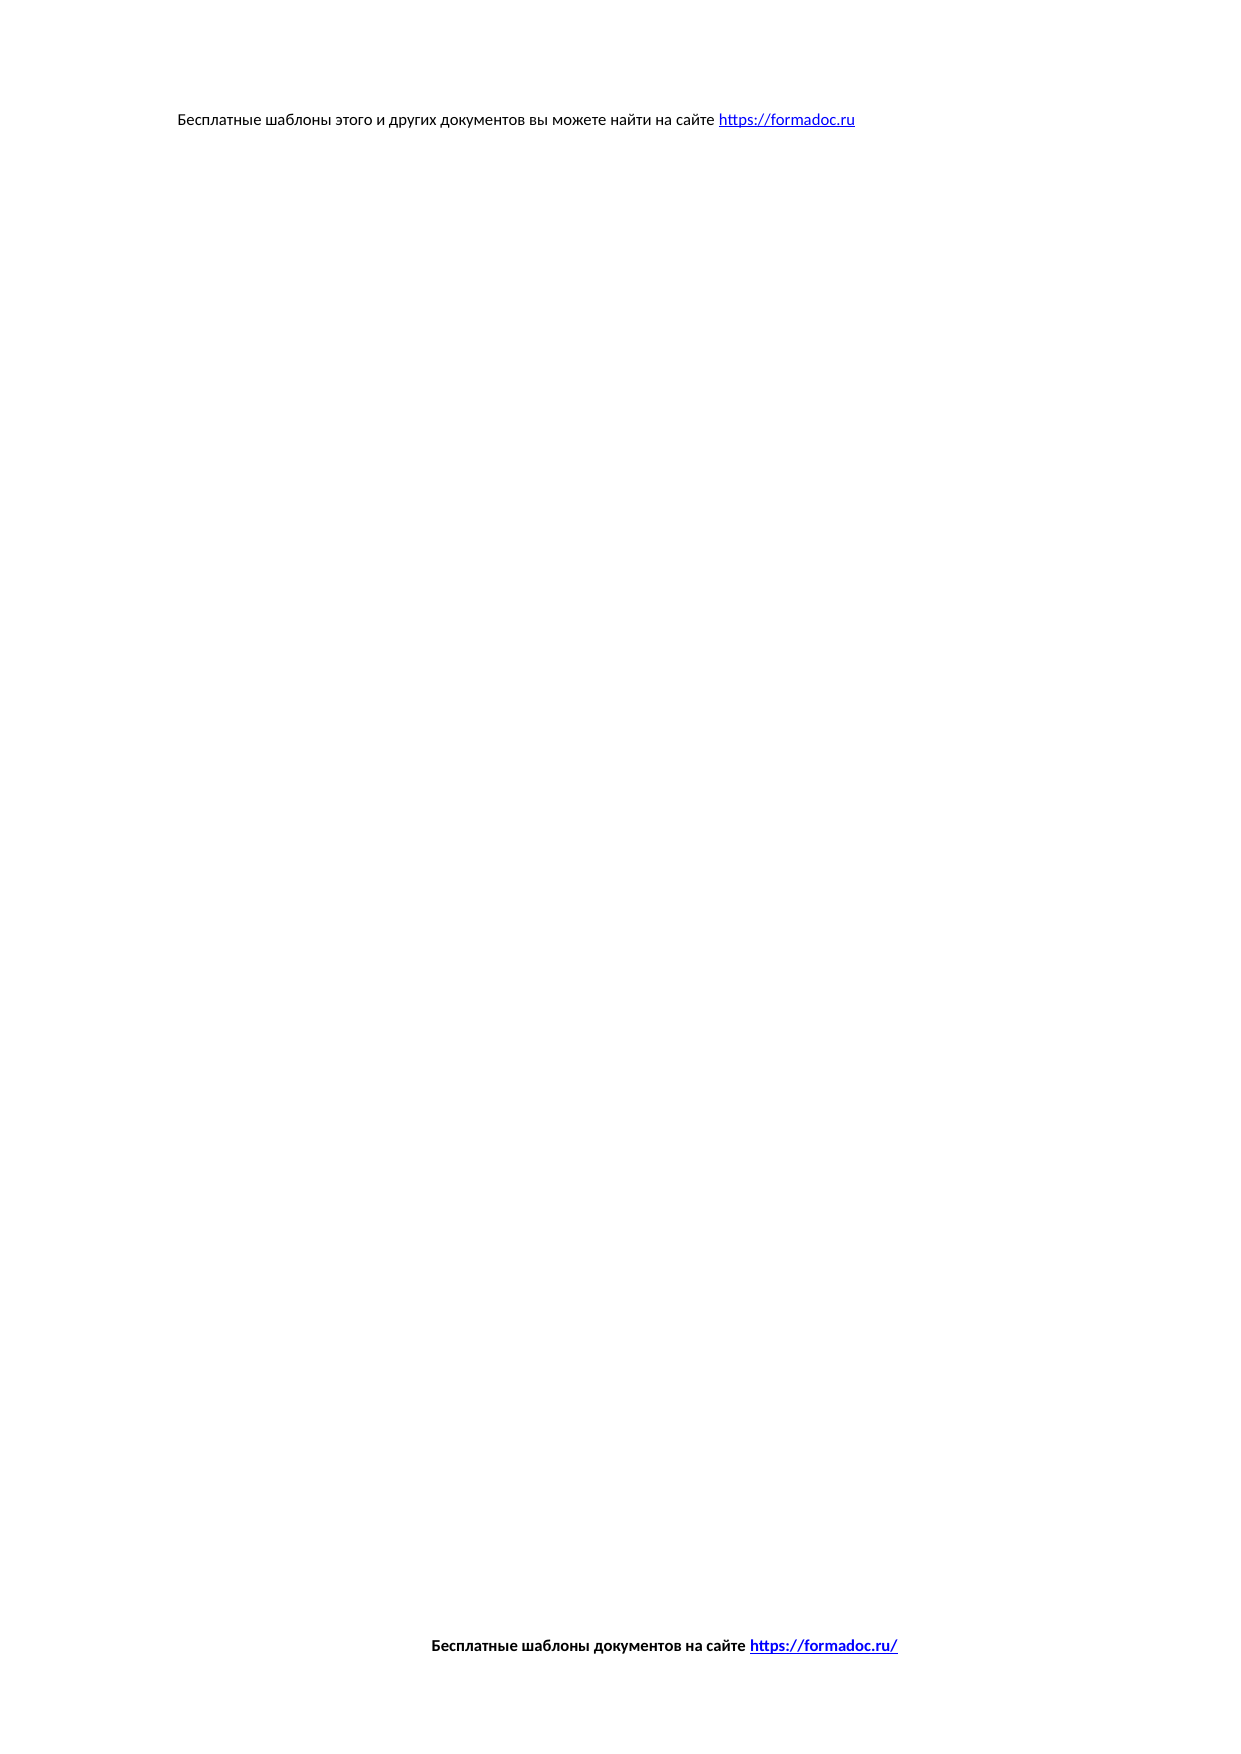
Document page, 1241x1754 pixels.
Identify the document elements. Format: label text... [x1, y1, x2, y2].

text Бесплатные шаблоны этого и других документов вы можете найти на сайте https://formadoc.ru [177, 109, 1152, 129]
